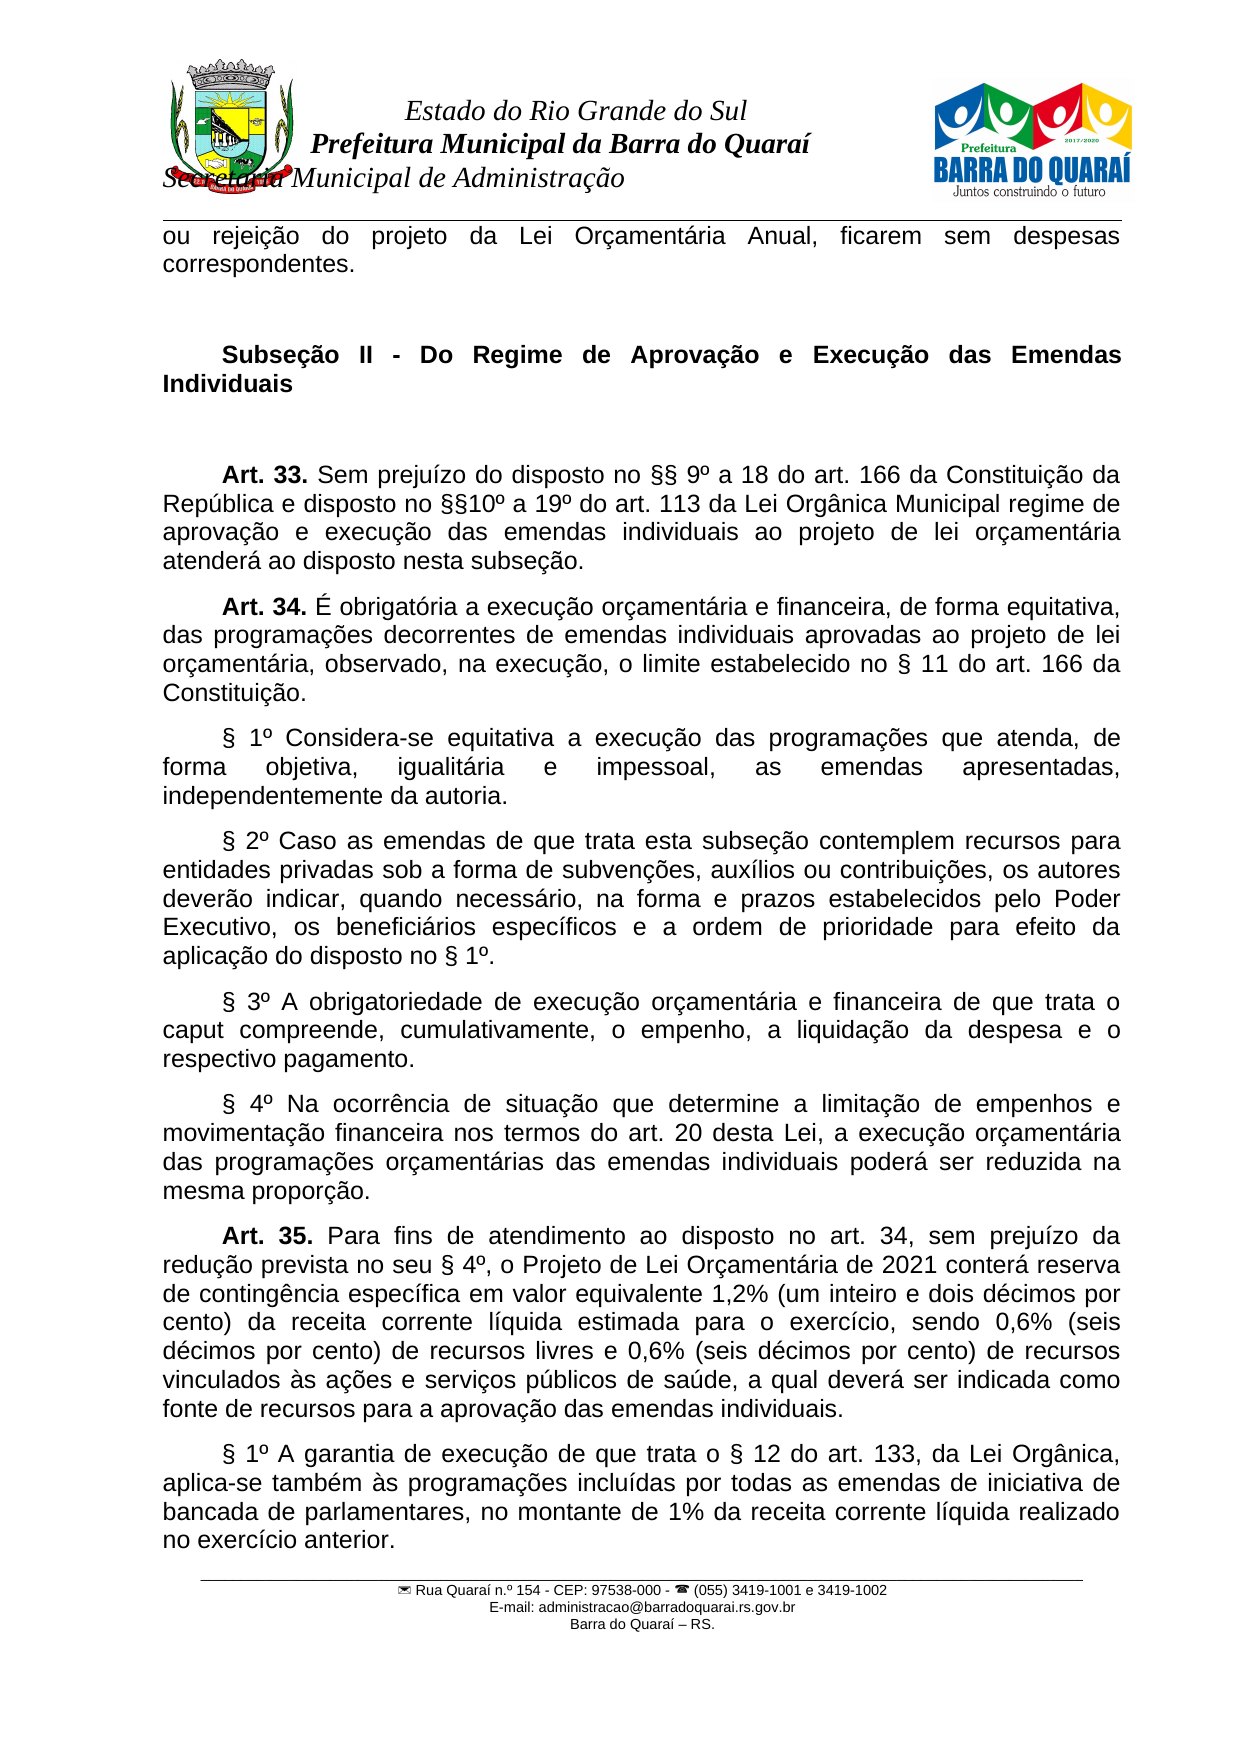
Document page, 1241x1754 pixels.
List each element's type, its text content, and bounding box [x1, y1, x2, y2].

text § 3º A obrigatoriedade de execução orçamentária e financeira de que trata o caput compreende, cumulativamente, o empenho, a liquidação da despesa e o respectivo pagamento. [162, 987, 1122, 1073]
text Subseção II - Do Regime de Aprovação e Execução das Emendas Individuais [162, 340, 1122, 398]
text Art. 34. É obrigatória a execução orçamentária e financeira, de forma equitativa, das programações decorrentes de emendas individuais aprovadas ao projeto de lei orçamentária, observado, na execução, o limite estabelecido no § 11 do art. 166 da Constituição. [162, 592, 1122, 707]
text § 1º Considera-se equitativa a execução das programações que atenda, de forma objetiva, igualitária e impessoal, as emendas apresentadas, independentemente da autoria. [162, 723, 1122, 809]
text Art. 35. Para fins de atendimento ao disposto no art. 34, sem prejuízo da redução prevista no seu § 4º, o Projeto de Lei Orçamentária de 2021 conterá reserva de contingência específica em valor equivalente 1,2% (um inteiro e dois décimos por cento) da receita corrente líquida estimada para o exercício, sendo 0,6% (seis décimos por cento) de recursos livres e 0,6% (seis décimos por cento) de recursos vinculados às ações e serviços públicos de saúde, a qual deverá ser indicada como fonte de recursos para a aprovação das emendas individuais. [162, 1221, 1122, 1422]
text § 2º Caso as emendas de que trata esta subseção contemplem recursos para entidades privadas sob a forma de subvenções, auxílios ou contribuições, os autores deverão indicar, quando necessário, na forma e prazos estabelecidos pelo Poder Executivo, os beneficiários específicos e a ordem de prioridade para efeito da aplicação do disposto no § 1º. [162, 826, 1122, 970]
text § 4º Na ocorrência de situação que determine a limitação de empenhos e movimentação financeira nos termos do art. 20 desta Lei, a execução orçamentária das programações orçamentárias das emendas individuais poderá ser reduzida na mesma proporção. [162, 1089, 1122, 1204]
picture [170, 59, 299, 194]
text Art. 33. Sem prejuízo do disposto no §§ 9º a 18 do art. 166 da Constituição da República e disposto no §§10º a 19º do art. 113 da Lei Orgânica Municipal regime de aprovação e execução das emendas individuais ao projeto de lei orçamentária atenderá ao disposto nesta subseção. [162, 460, 1122, 575]
picture [931, 78, 1135, 202]
text § 1º A garantia de execução de que trata o § 12 do art. 133, da Lei Orgânica, aplica-se também às programações incluídas por todas as emendas de iniciativa de bancada de parlamentares, no montante de 1% da receita corrente líquida realizado no exercício anterior. [162, 1439, 1122, 1554]
